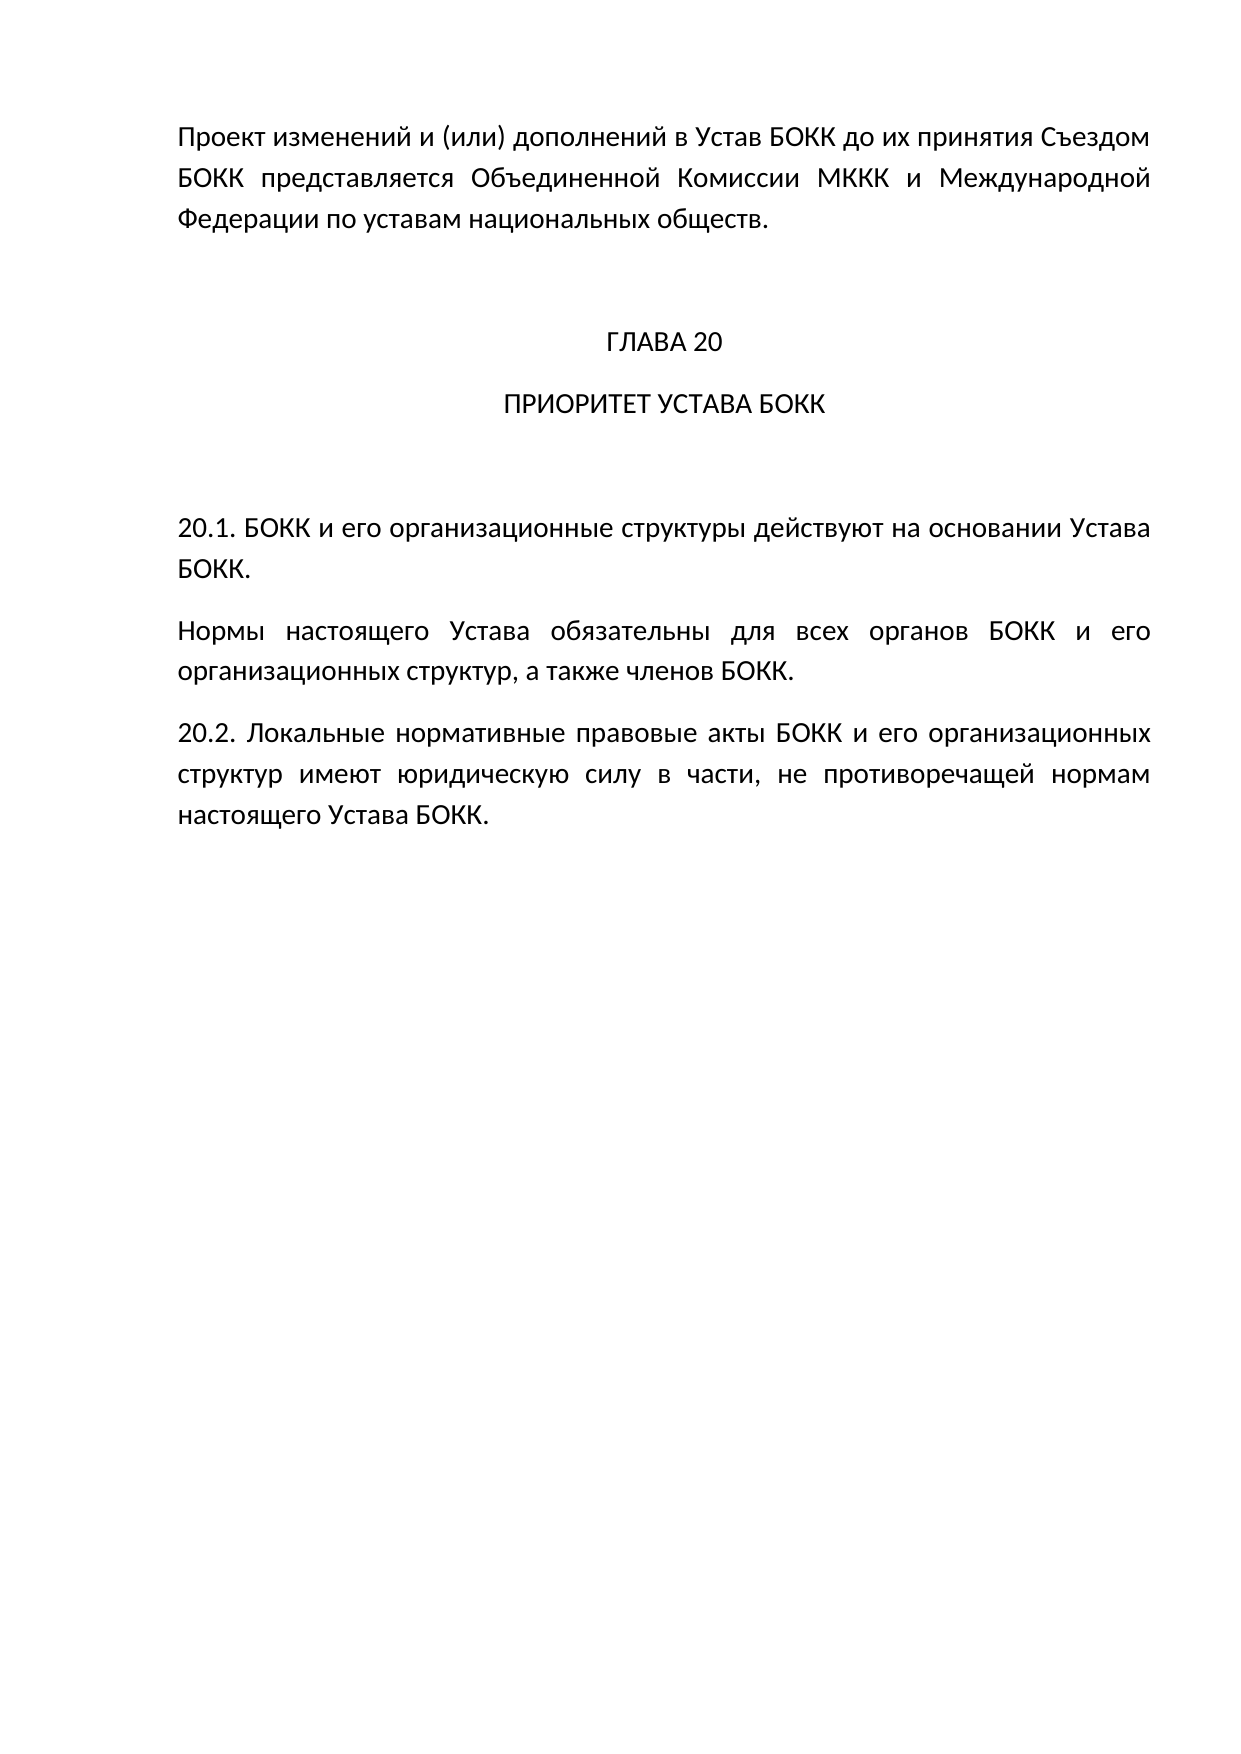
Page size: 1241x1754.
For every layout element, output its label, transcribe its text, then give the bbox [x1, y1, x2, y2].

text Проект изменений и (или) дополнений в Устав БОКК до их принятия Съездом БОКК представляется Объединенной Комиссии МККК и Международной Федерации по уставам национальных обществ. [177, 118, 1152, 236]
text ПРИОРИТЕТ УСТАВА БОКК [177, 385, 1152, 421]
text 20.2. Локальные нормативные правовые акты БОКК и его организационных структур имеют юридическую силу в части, не противоречащей нормам настоящего Устава БОКК. [177, 714, 1152, 832]
text Нормы настоящего Устава обязательны для всех органов БОКК и его организационных структур, а также членов БОКК. [177, 612, 1152, 688]
text ГЛАВА 20 [177, 323, 1152, 359]
text 20.1. БОКК и его организационные структуры действуют на основании Устава БОКК. [177, 509, 1152, 585]
